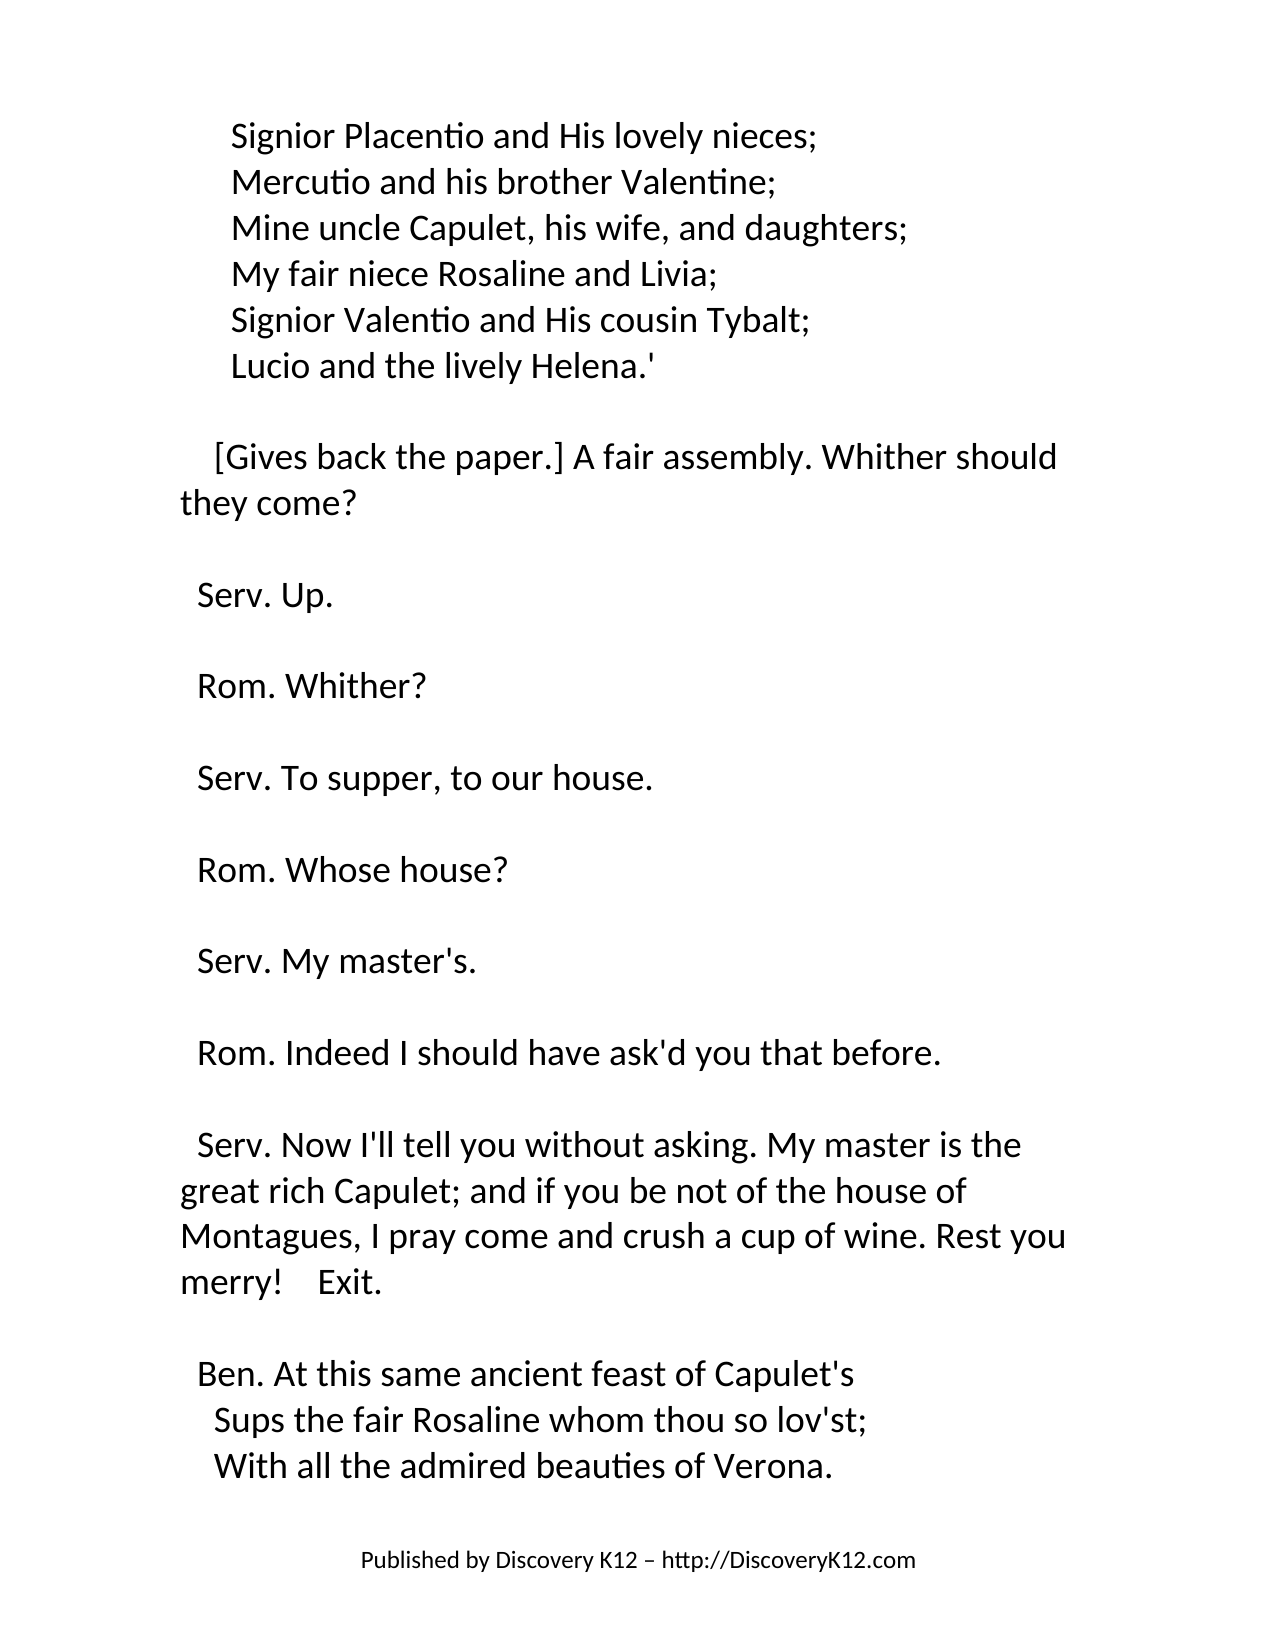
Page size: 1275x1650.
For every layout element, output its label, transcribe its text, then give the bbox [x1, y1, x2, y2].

text Sups the fair Rosaline whom thou so lov'st; [180, 1396, 1097, 1442]
text Mine uncle Capulet, his wife, and daughters; [180, 204, 1097, 250]
text Serv. My master's. [180, 937, 1097, 983]
text My fair niece Rosaline and Livia; [180, 250, 1097, 296]
text Serv. To supper, to our house. [180, 754, 1097, 800]
text Rom. Whose house? [180, 846, 1097, 892]
text Serv. Up. [180, 571, 1097, 617]
text Rom. Whither? [180, 662, 1097, 708]
text Signior Placentio and His lovely nieces; [180, 112, 1097, 158]
text Signior Valentio and His cousin Tybalt; [180, 296, 1097, 342]
text Lucio and the lively Helena.' [180, 342, 1097, 387]
text Serv. Now I'll tell you without asking. My master is the great rich Capulet; and if you be not of the house of Montagues, I pray come and crush a cup of wine. Rest you merry! Exit. [180, 1121, 1097, 1304]
text With all the admired beauties of Verona. [180, 1442, 1097, 1487]
text [Gives back the paper.] A fair assembly. Whither should they come? [180, 433, 1097, 525]
text Mercutio and his brother Valentine; [180, 158, 1097, 204]
text Ben. At this same ancient feast of Capulet's [180, 1350, 1097, 1396]
text Rom. Indeed I should have ask'd you that before. [180, 1029, 1097, 1075]
